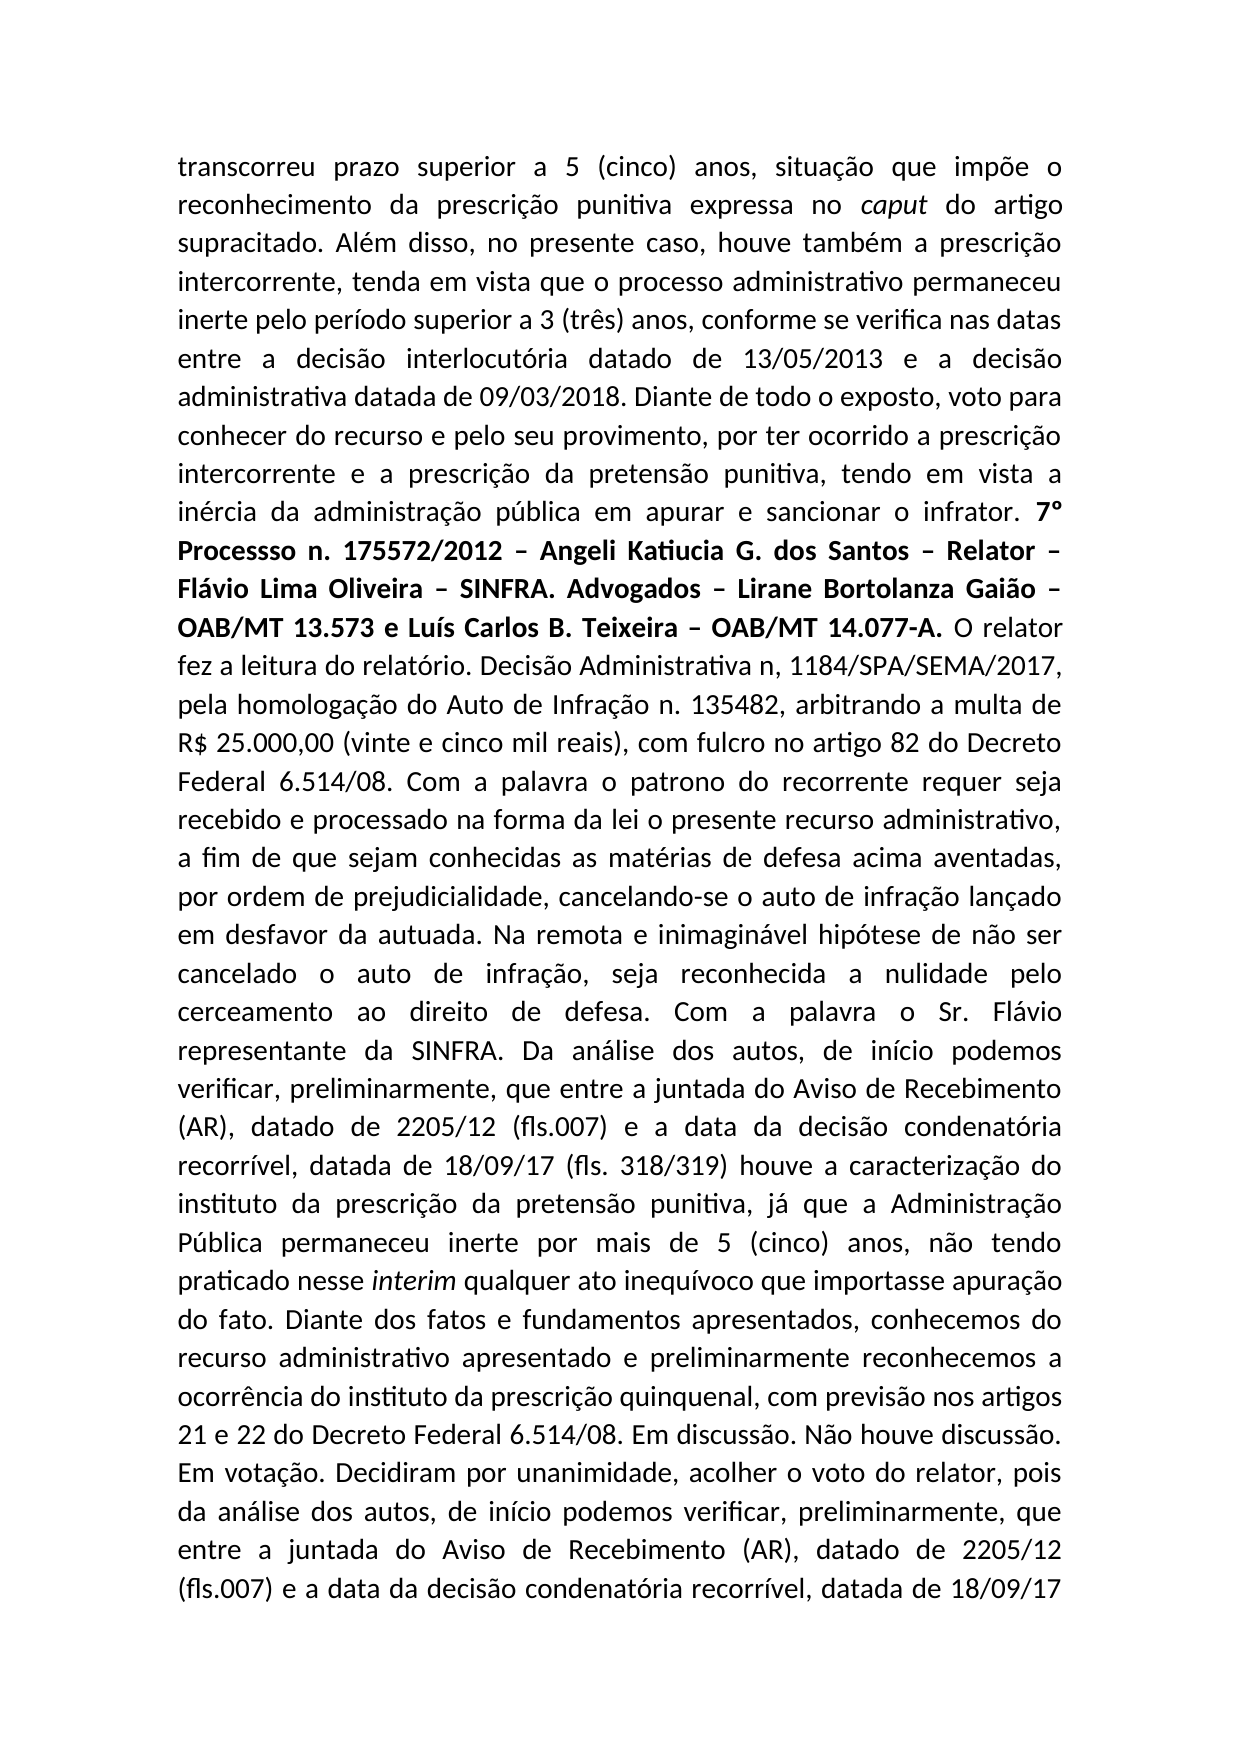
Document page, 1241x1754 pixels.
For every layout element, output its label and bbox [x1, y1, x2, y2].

text [177, 148, 1063, 1605]
